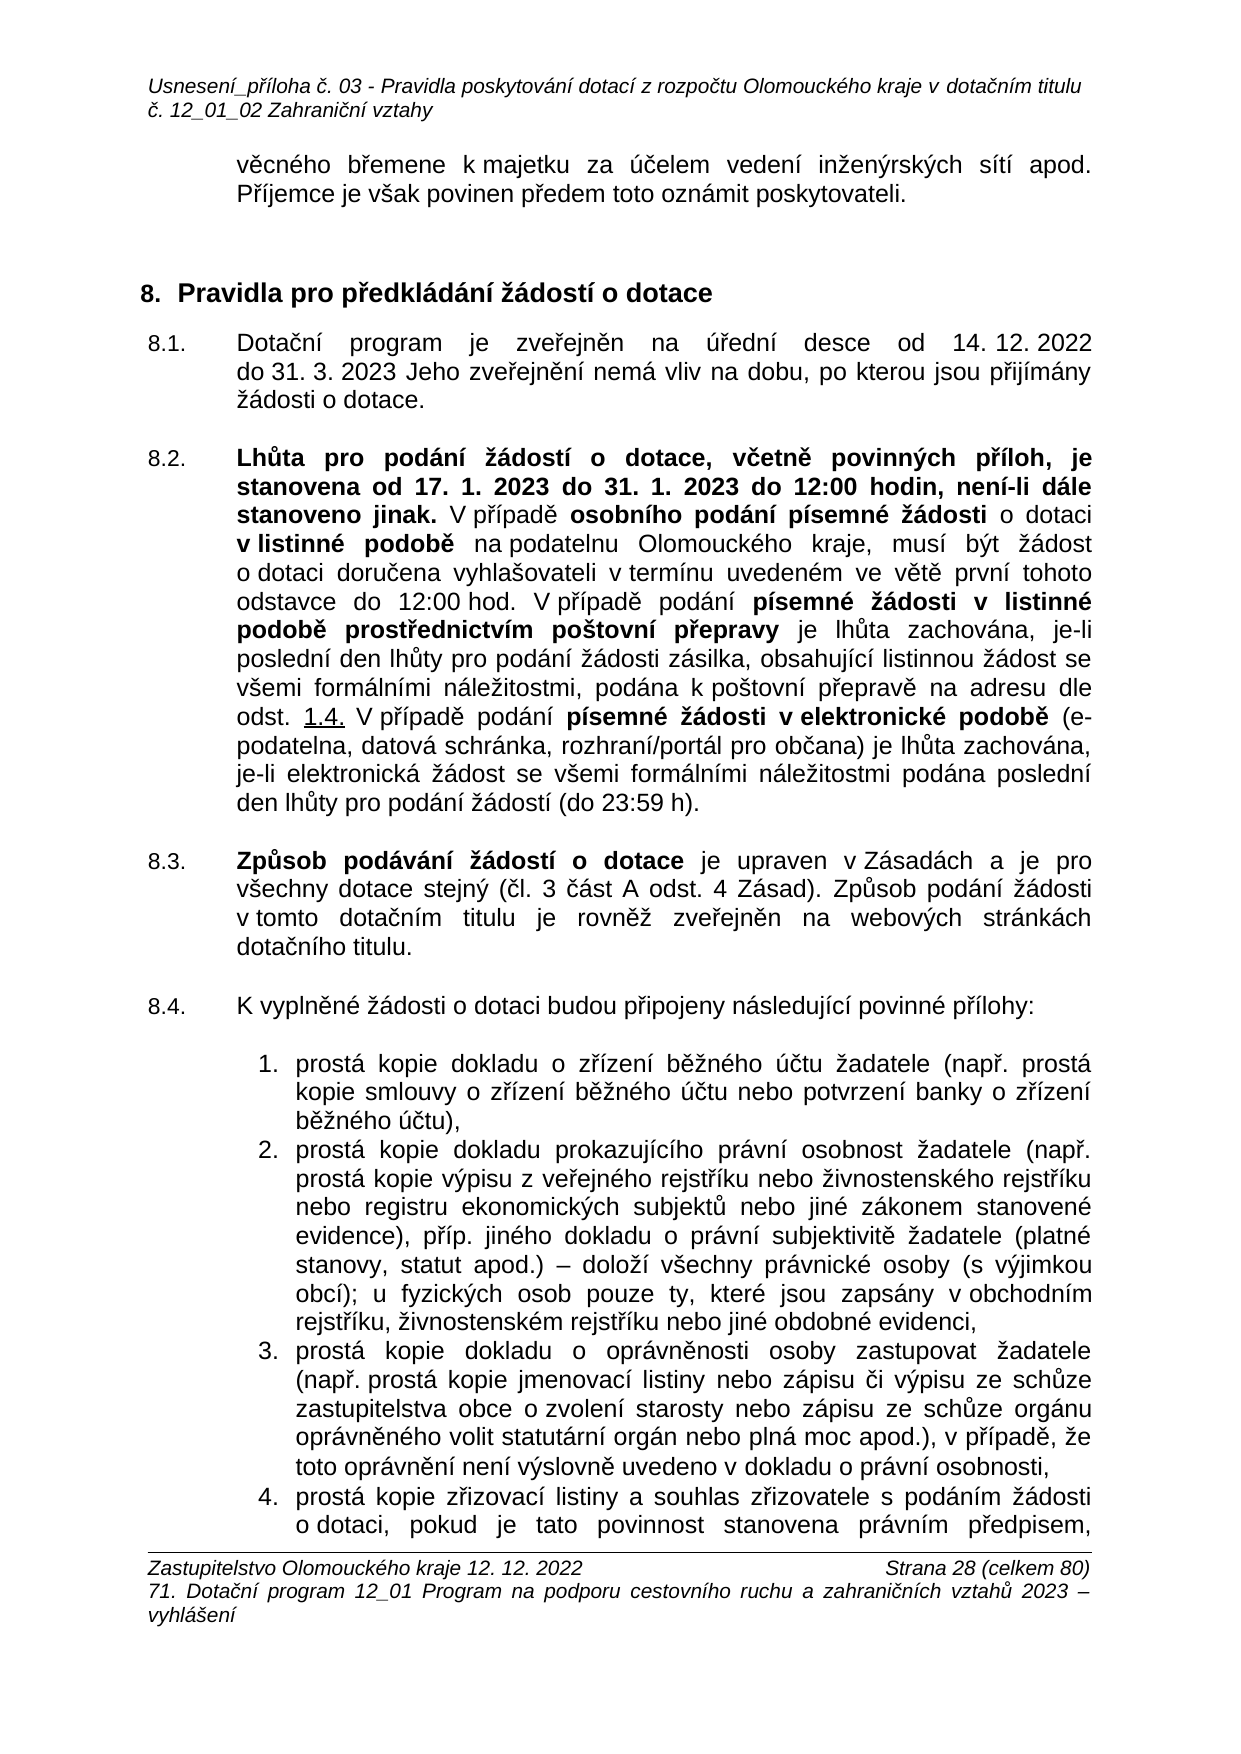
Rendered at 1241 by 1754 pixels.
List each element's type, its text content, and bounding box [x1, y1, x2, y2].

list prostá kopie dokladu o zřízení běžného účtu žadatele (např. prostá kopie smlouvy o zřízení běžného účtu nebo potvrzení banky o zřízení běžného účtu), [258, 1049, 1092, 1135]
list Dotační program je zveřejněn na úřední desce od 14. 12. 2022 do 31. 3. 2023 Jeho zveřejnění nemá vliv na dobu, po kterou jsou přijímány žádosti o dotace. [148, 328, 1092, 414]
list Způsob podávání žádostí o dotace je upraven v Zásadách a je pro všechny dotace stejný (čl. 3 část A odst. 4 Zásad). Způsob podání žádosti v tomto dotačním titulu je rovněž zveřejněn na webových stránkách dotačního titulu. [148, 846, 1092, 961]
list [148, 150, 1092, 207]
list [258, 1482, 1092, 1539]
list Pravidla pro předkládání žádostí o dotace [140, 277, 1092, 308]
list Lhůta pro podání žádostí o dotace, včetně povinných příloh, je stanovena od 17. 1. 2023 do 31. 1. 2023 do 12:00 hodin, není-li dále stanoveno jinak. V případě osobního podání písemné žádosti o dotaci v listinné podobě na podatelnu Olomouckého kraje, musí být žádost o dotaci doručena vyhlašovateli v termínu uvedeném ve větě první tohoto odstavce do 12:00 hod. V případě podání písemné žádosti v listinné podobě prostřednictvím poštovní přepravy je lhůta zachována, je-li poslední den lhůty pro podání žádosti zásilka, obsahující listinnou žádost se všemi formálními náležitostmi, podána k poštovní přepravě na adresu dle odst. 1.4. V případě podání písemné žádosti v elektronické podobě (e-podatelna, datová schránka, rozhraní/portál pro občana) je lhůta zachována, je-li elektronická žádost se všemi formálními náležitostmi podána poslední den lhůty pro podání žádostí (do 23:59 h). [148, 443, 1092, 817]
list prostá kopie dokladu o oprávněnosti osoby zastupovat žadatele (např. prostá kopie jmenovací listiny nebo zápisu či výpisu ze schůze zastupitelstva obce o zvolení starosty nebo zápisu ze schůze orgánu oprávněného volit statutární orgán nebo plná moc apod.), v případě, že toto oprávnění není výslovně uvedeno v dokladu o právní osobnosti, [258, 1336, 1092, 1482]
list prostá kopie dokladu prokazujícího právní osobnost žadatele (např. prostá kopie výpisu z veřejného rejstříku nebo živnostenského rejstříku nebo registru ekonomických subjektů nebo jiné zákonem stanovené evidence), příp. jiného dokladu o právní subjektivitě žadatele (platné stanovy, statut apod.) – doloží všechny právnické osoby (s výjimkou obcí); u fyzických osob pouze ty, které jsou zapsány v obchodním rejstříku, živnostenském rejstříku nebo jiné obdobné evidenci, [258, 1135, 1092, 1336]
list K vyplněné žádosti o dotaci budou připojeny následující povinné přílohy: [148, 991, 1092, 1020]
